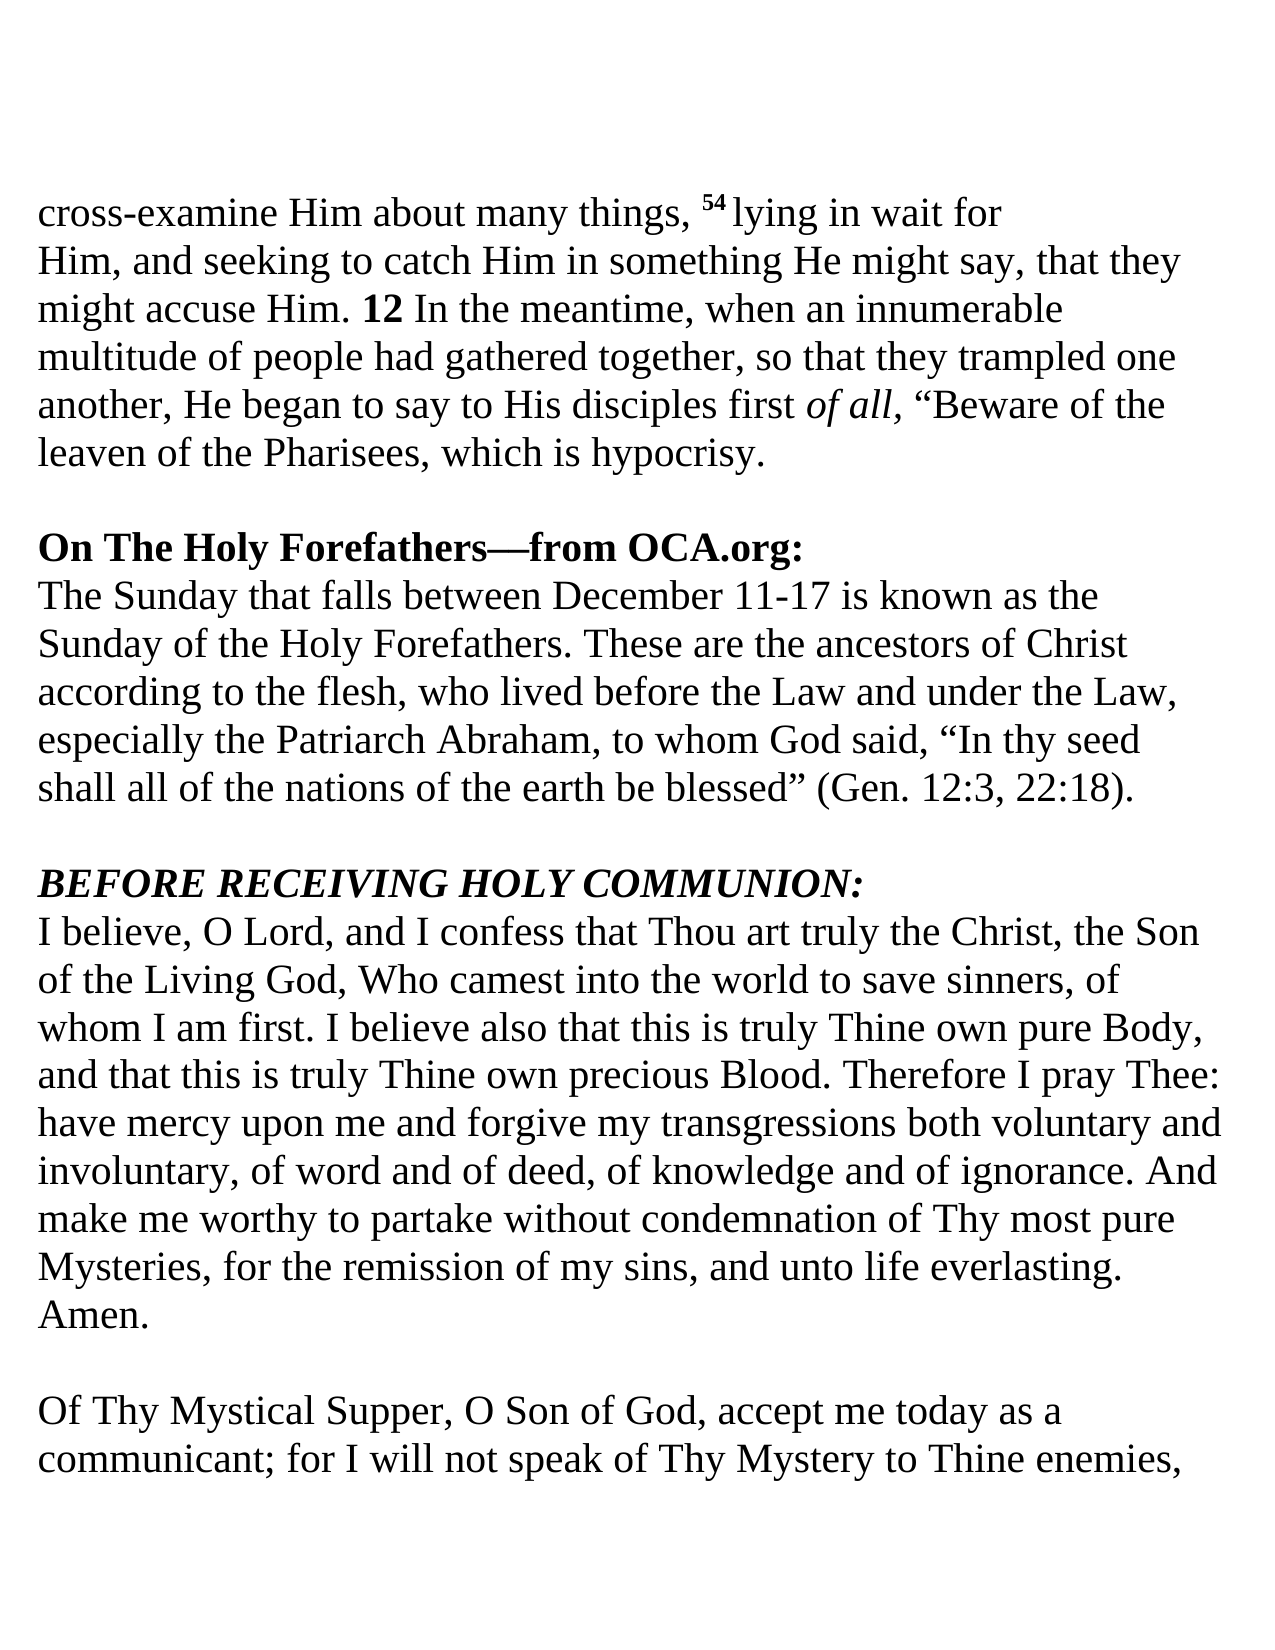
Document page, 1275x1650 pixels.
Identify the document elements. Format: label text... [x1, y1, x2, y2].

text BEFORE RECEIVING HOLY COMMUNION: [37, 858, 1228, 906]
text On The Holy Forefathers––from OCA.org: [37, 523, 1228, 571]
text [37, 1385, 1228, 1481]
text The Sunday that falls between December 11-17 is known as the Sunday of the Holy Forefathers. These are the ancestors of Christ according to the flesh, who lived before the Law and under the Law, especially the Patriarch Abraham, to whom God said, “In thy seed shall all of the nations of the earth be blessed” (Gen. 12:3, 22:18). [37, 571, 1228, 810]
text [37, 187, 1228, 475]
text I believe, O Lord, and I confess that Thou art truly the Christ, the Son of the Living God, Who camest into the world to save sinners, of whom I am first. I believe also that this is truly Thine own pure Body, and that this is truly Thine own precious Blood. Therefore I pray Thee: have mercy upon me and forgive my transgressions both voluntary and involuntary, of word and of deed, of knowledge and of ignorance. And make me worthy to partake without condemnation of Thy most pure Mysteries, for the remission of my sins, and unto life everlasting. Amen. [37, 906, 1228, 1337]
